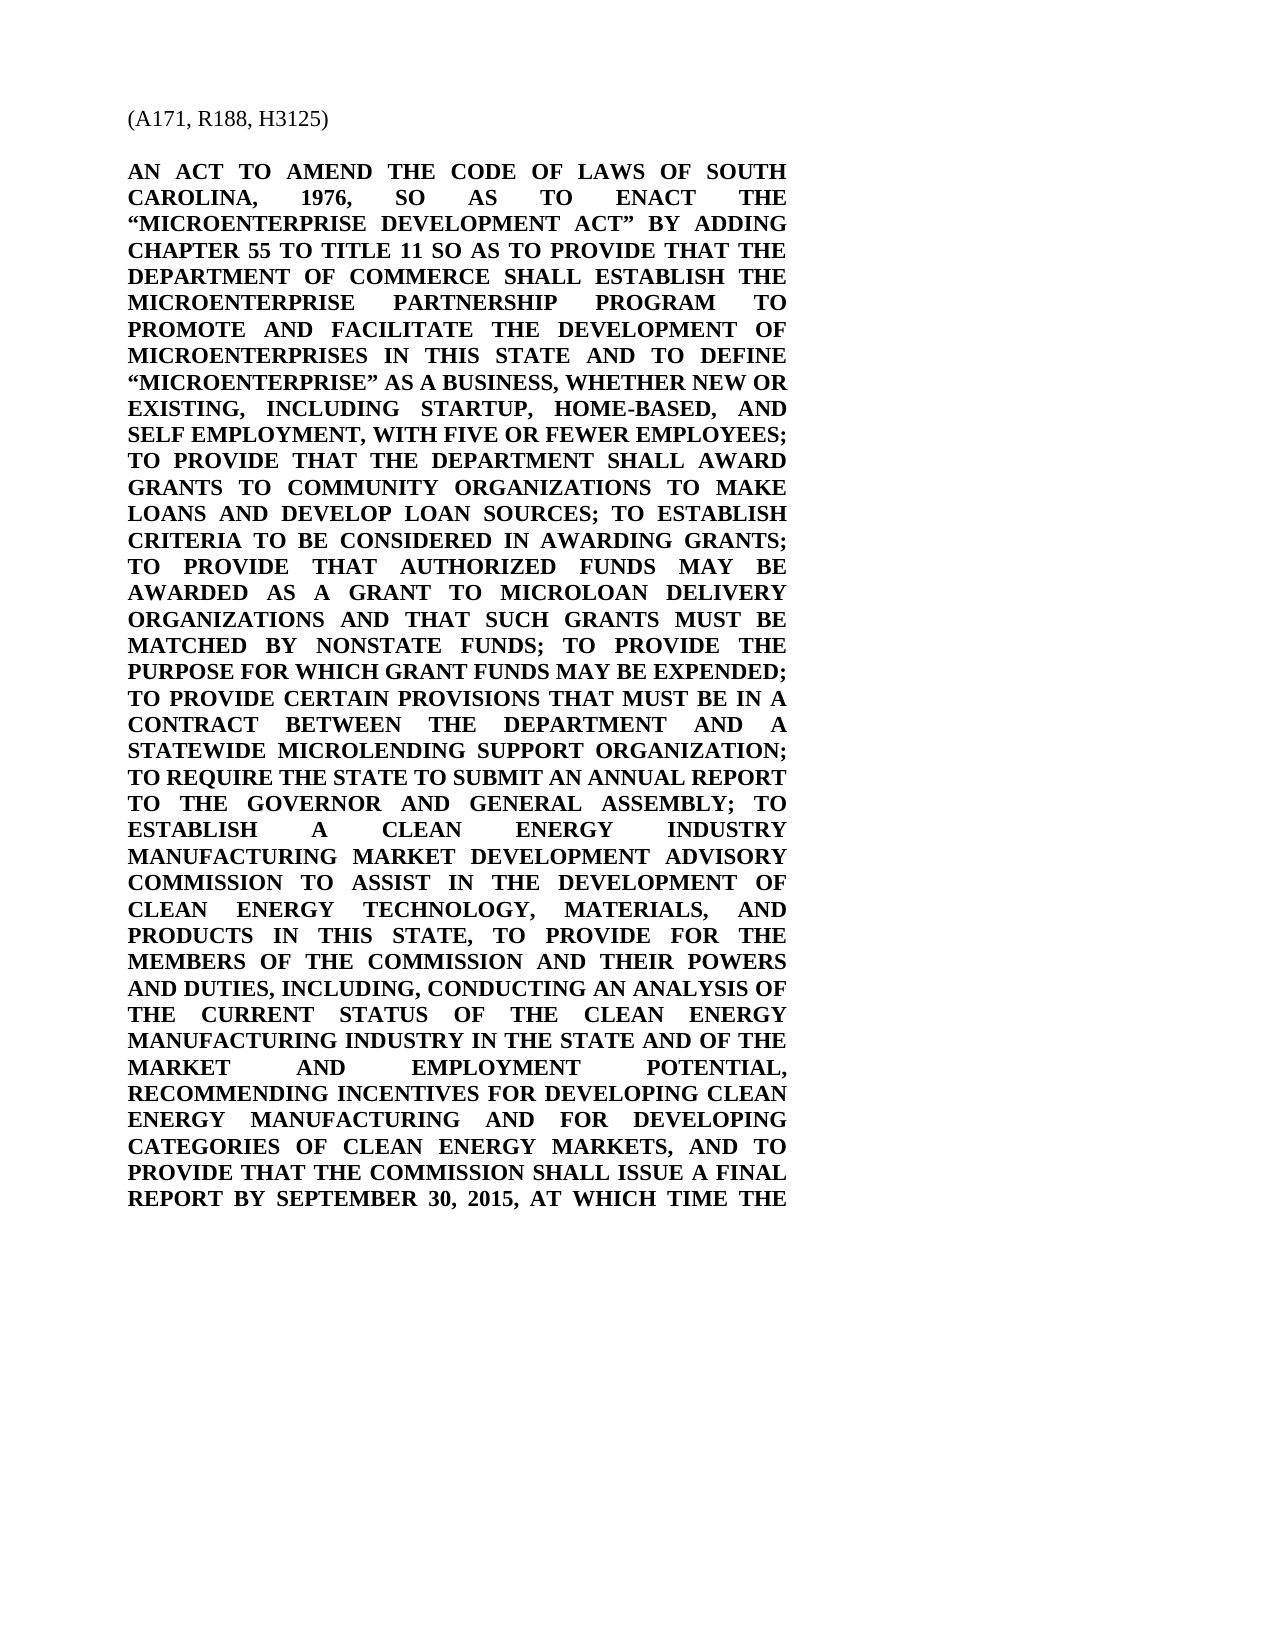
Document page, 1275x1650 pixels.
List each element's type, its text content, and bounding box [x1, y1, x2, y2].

text (A171, R188, H3125) [127, 105, 787, 131]
